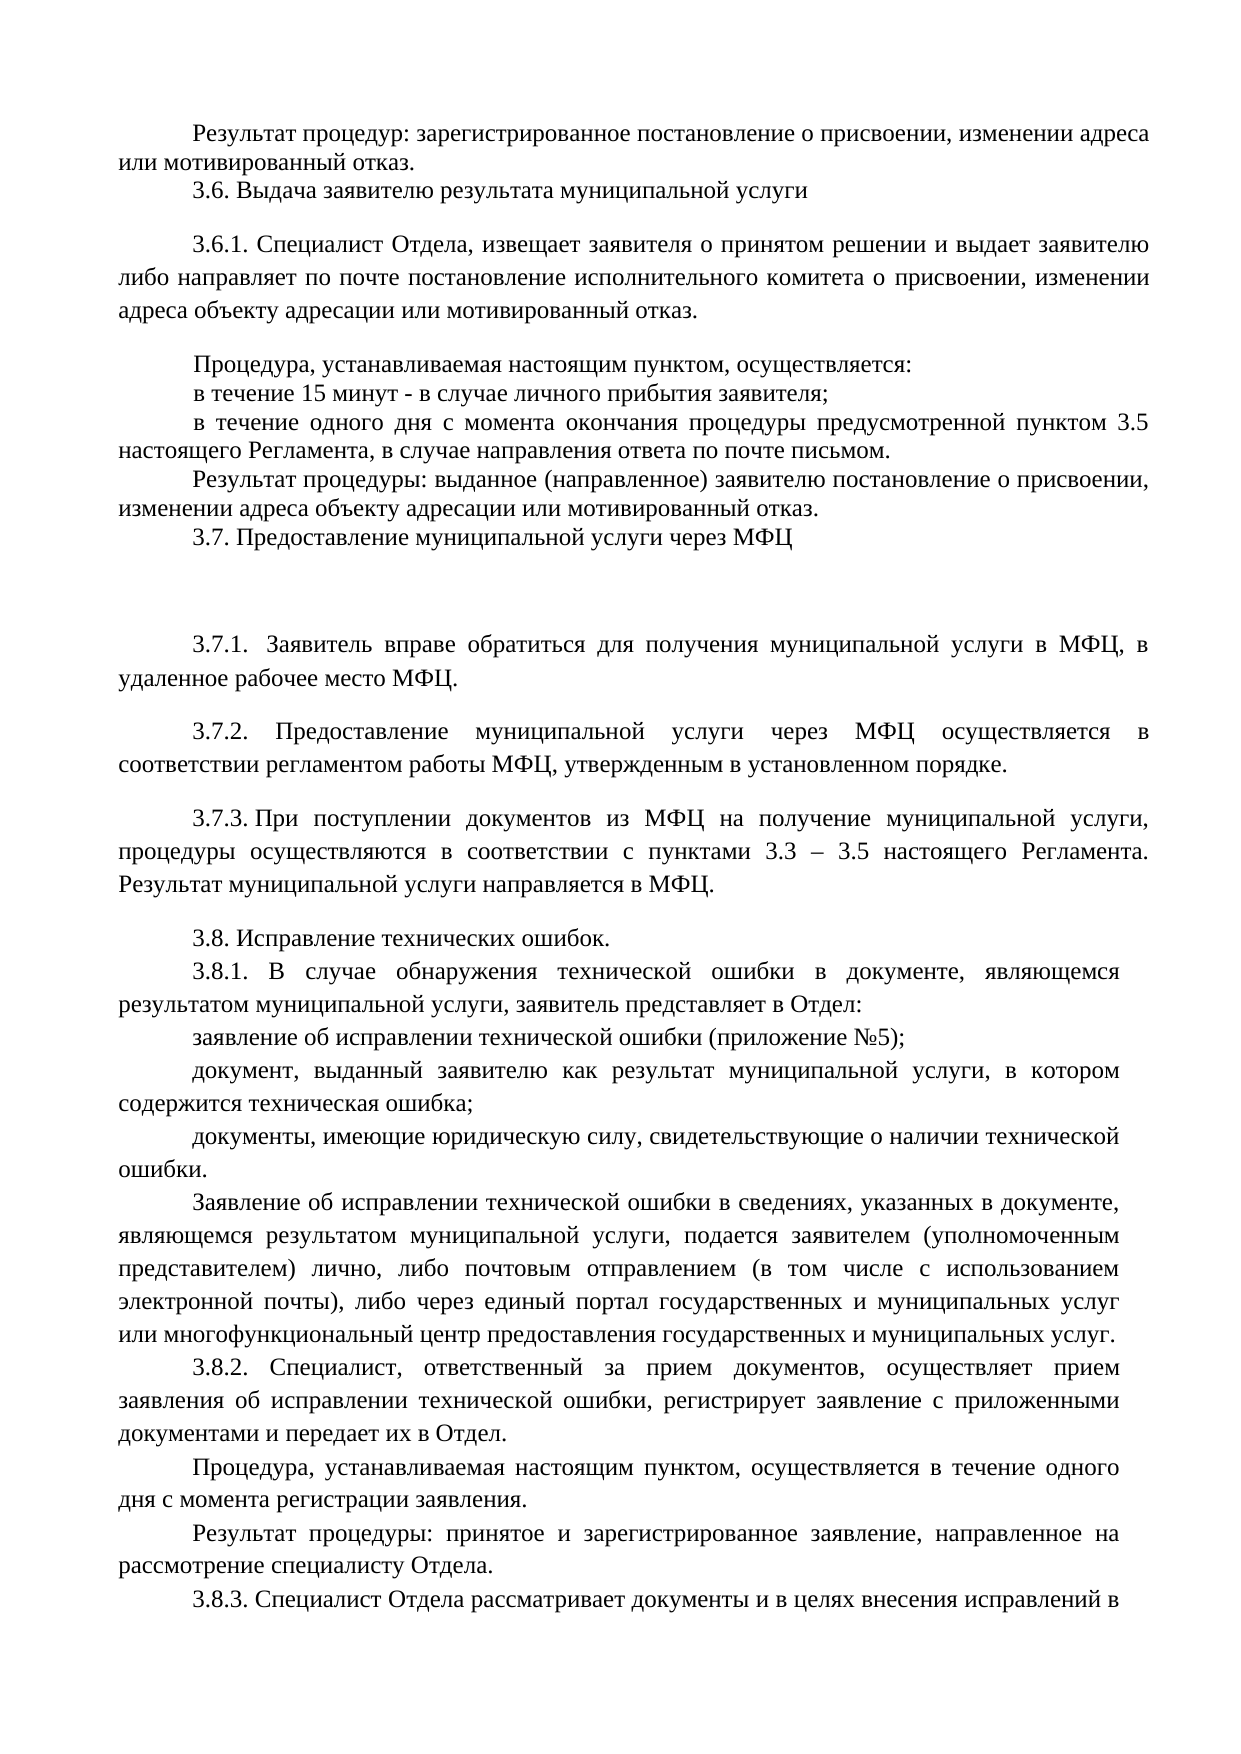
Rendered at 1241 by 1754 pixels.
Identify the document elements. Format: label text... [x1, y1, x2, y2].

text 3.7.2. Предоставление муниципальной услуги через МФЦ осуществляется в соответствии регламентом работы МФЦ, утвержденным в установленном порядке. [118, 716, 1150, 778]
text 3.6. Выдача заявителю результата муниципальной услуги [118, 176, 1150, 204]
text 3.7.1. Заявитель вправе обратиться для получения муниципальной услуги в МФЦ, в удаленное рабочее место МФЦ. [118, 629, 1150, 691]
text Результат процедуры: принятое и зарегистрированное заявление, направленное на рассмотрение специалисту Отдела. [118, 1518, 1121, 1579]
text 3.6.1. Специалист Отдела, извещает заявителя о принятом решении и выдает заявителю либо направляет по почте постановление исполнительного комитета о присвоении, изменении адреса объекту адресации или мотивированный отказ. [118, 229, 1150, 324]
text в течение одного дня с момента окончания процедуры предусмотренной пунктом 3.5 настоящего Регламента, в случае направления ответа по почте письмом. [118, 407, 1150, 464]
text 3.8.1. В случае обнаружения технической ошибки в документе, являющемся результатом муниципальной услуги, заявитель представляет в Отдел: [118, 956, 1121, 1018]
text Результат процедуры: выданное (направленное) заявителю постановление о присвоении, изменении адреса объекту адресации или мотивированный отказ. [118, 464, 1150, 522]
text в течение 15 минут - в случае личного прибытия заявителя; [118, 378, 1150, 407]
text 3.7. Предоставление муниципальной услуги через МФЦ [118, 522, 1150, 551]
text Результат процедур: зарегистрированное постановление о присвоении, изменении адреса или мотивированный отказ. [118, 118, 1150, 176]
text 3.8. Исправление технических ошибок. [118, 923, 1121, 952]
text 3.7.3. При поступлении документов из МФЦ на получение муниципальной услуги, процедуры осуществляются в соответствии с пунктами 3.3 – 3.5 настоящего Регламента. Результат муниципальной услуги направляется в МФЦ. [118, 803, 1150, 898]
text документ, выданный заявителю как результат муниципальной услуги, в котором содержится техническая ошибка; [118, 1055, 1121, 1117]
text 3.8.2. Специалист, ответственный за прием документов, осуществляет прием заявления об исправлении технической ошибки, регистрирует заявление с приложенными документами и передает их в Отдел. [118, 1352, 1121, 1447]
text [118, 1584, 1121, 1612]
text заявление об исправлении технической ошибки (приложение №5); [118, 1022, 1121, 1051]
text документы, имеющие юридическую силу, свидетельствующие о наличии технической ошибки. [118, 1121, 1121, 1183]
text Процедура, устанавливаемая настоящим пунктом, осуществляется в течение одного дня с момента регистрации заявления. [118, 1452, 1121, 1513]
text Процедура, устанавливаемая настоящим пунктом, осуществляется: [118, 349, 1150, 378]
text Заявление об исправлении технической ошибки в сведениях, указанных в документе, являющемся результатом муниципальной услуги, подается заявителем (уполномоченным представителем) лично, либо почтовым отправлением (в том числе с использованием электронной почты), либо через единый портал государственных и муниципальных услуг или многофункциональный центр предоставления государственных и муниципальных услуг. [118, 1187, 1121, 1348]
